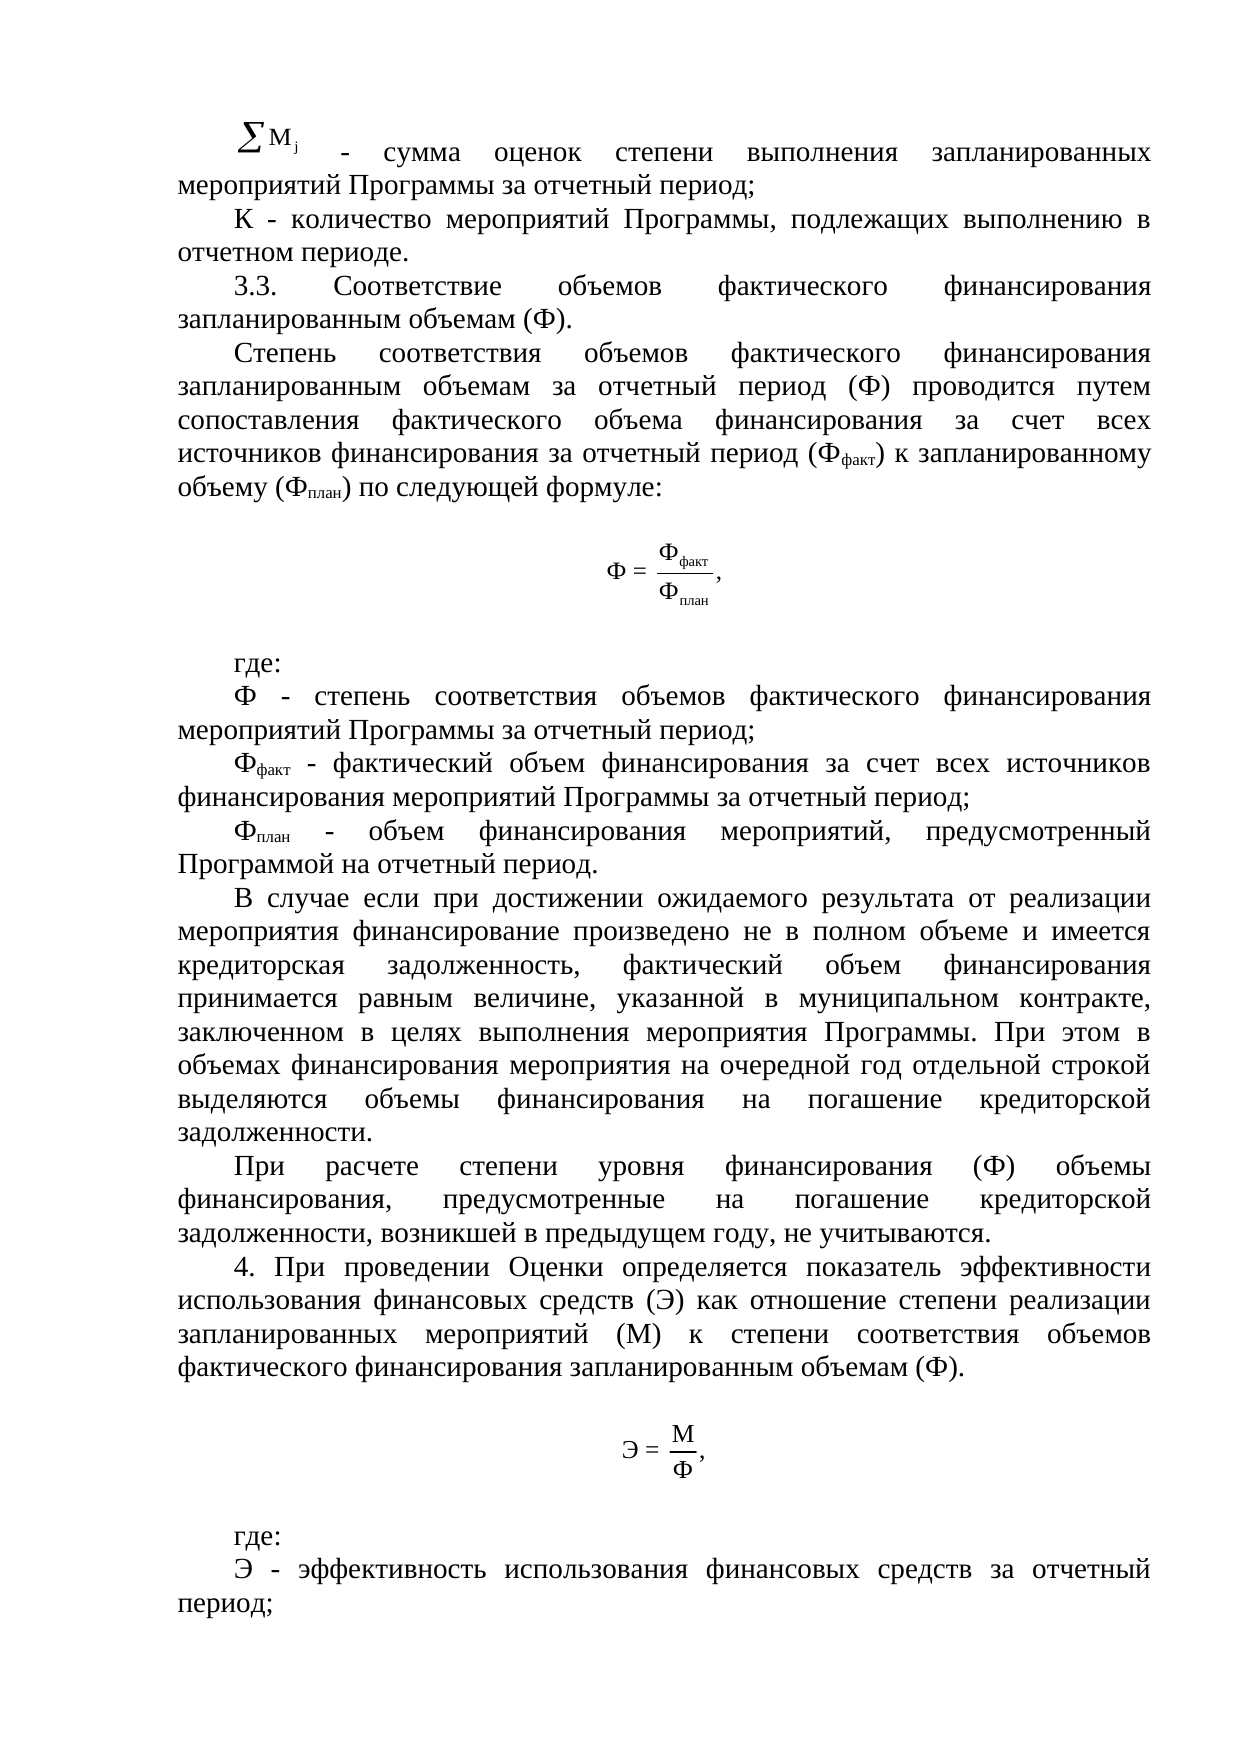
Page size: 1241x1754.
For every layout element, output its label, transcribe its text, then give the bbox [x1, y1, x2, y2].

text При расчете степени уровня финансирования (Ф) объемы финансирования, предусмотренные на погашение кредиторской задолженности, возникшей в предыдущем году, не учитываются. [177, 1148, 1152, 1249]
text Фплан - объем финансирования мероприятий, предусмотренный Программой на отчетный период. [177, 813, 1152, 880]
text Степень соответствия объемов фактического финансирования запланированным объемам за отчетный период (Ф) проводится путем сопоставления фактического объема финансирования за счет всех источников финансирования за отчетный период (Ффакт) к запланированному объему (Фплан) по следующей формуле: [177, 335, 1152, 503]
text В случае если при достижении ожидаемого результата от реализации мероприятия финансирование произведено не в полном объеме и имеется кредиторская задолженность, фактический объем финансирования принимается равным величине, указанной в муниципальном контракте, заключенном в целях выполнения мероприятия Программы. При этом в объемах финансирования мероприятия на очередной год отдельной строкой выделяются объемы финансирования на погашение кредиторской задолженности. [177, 880, 1152, 1148]
text Э - эффективность использования финансовых средств за отчетный период; [177, 1551, 1152, 1618]
text Ффакт - фактический объем финансирования за счет всех источников финансирования мероприятий Программы за отчетный период; [177, 746, 1152, 813]
text К - количество мероприятий Программы, подлежащих выполнению в отчетном периоде. [177, 201, 1152, 268]
text 4. При проведении Оценки определяется показатель эффективности использования финансовых средств (Э) как отношение степени реализации запланированных мероприятий (М) к степени соответствия объемов фактического финансирования запланированным объемам (Ф). [177, 1249, 1152, 1383]
text Ф - степень соответствия объемов фактического финансирования мероприятий Программы за отчетный период; [177, 678, 1152, 746]
text где: [177, 1518, 1152, 1551]
text 3.3. Соответствие объемов фактического финансирования запланированным объемам (Ф). [177, 268, 1152, 335]
text - сумма оценок степени выполнения запланированных мероприятий Программы за отчетный период; [177, 118, 1152, 201]
text где: [177, 645, 1152, 678]
